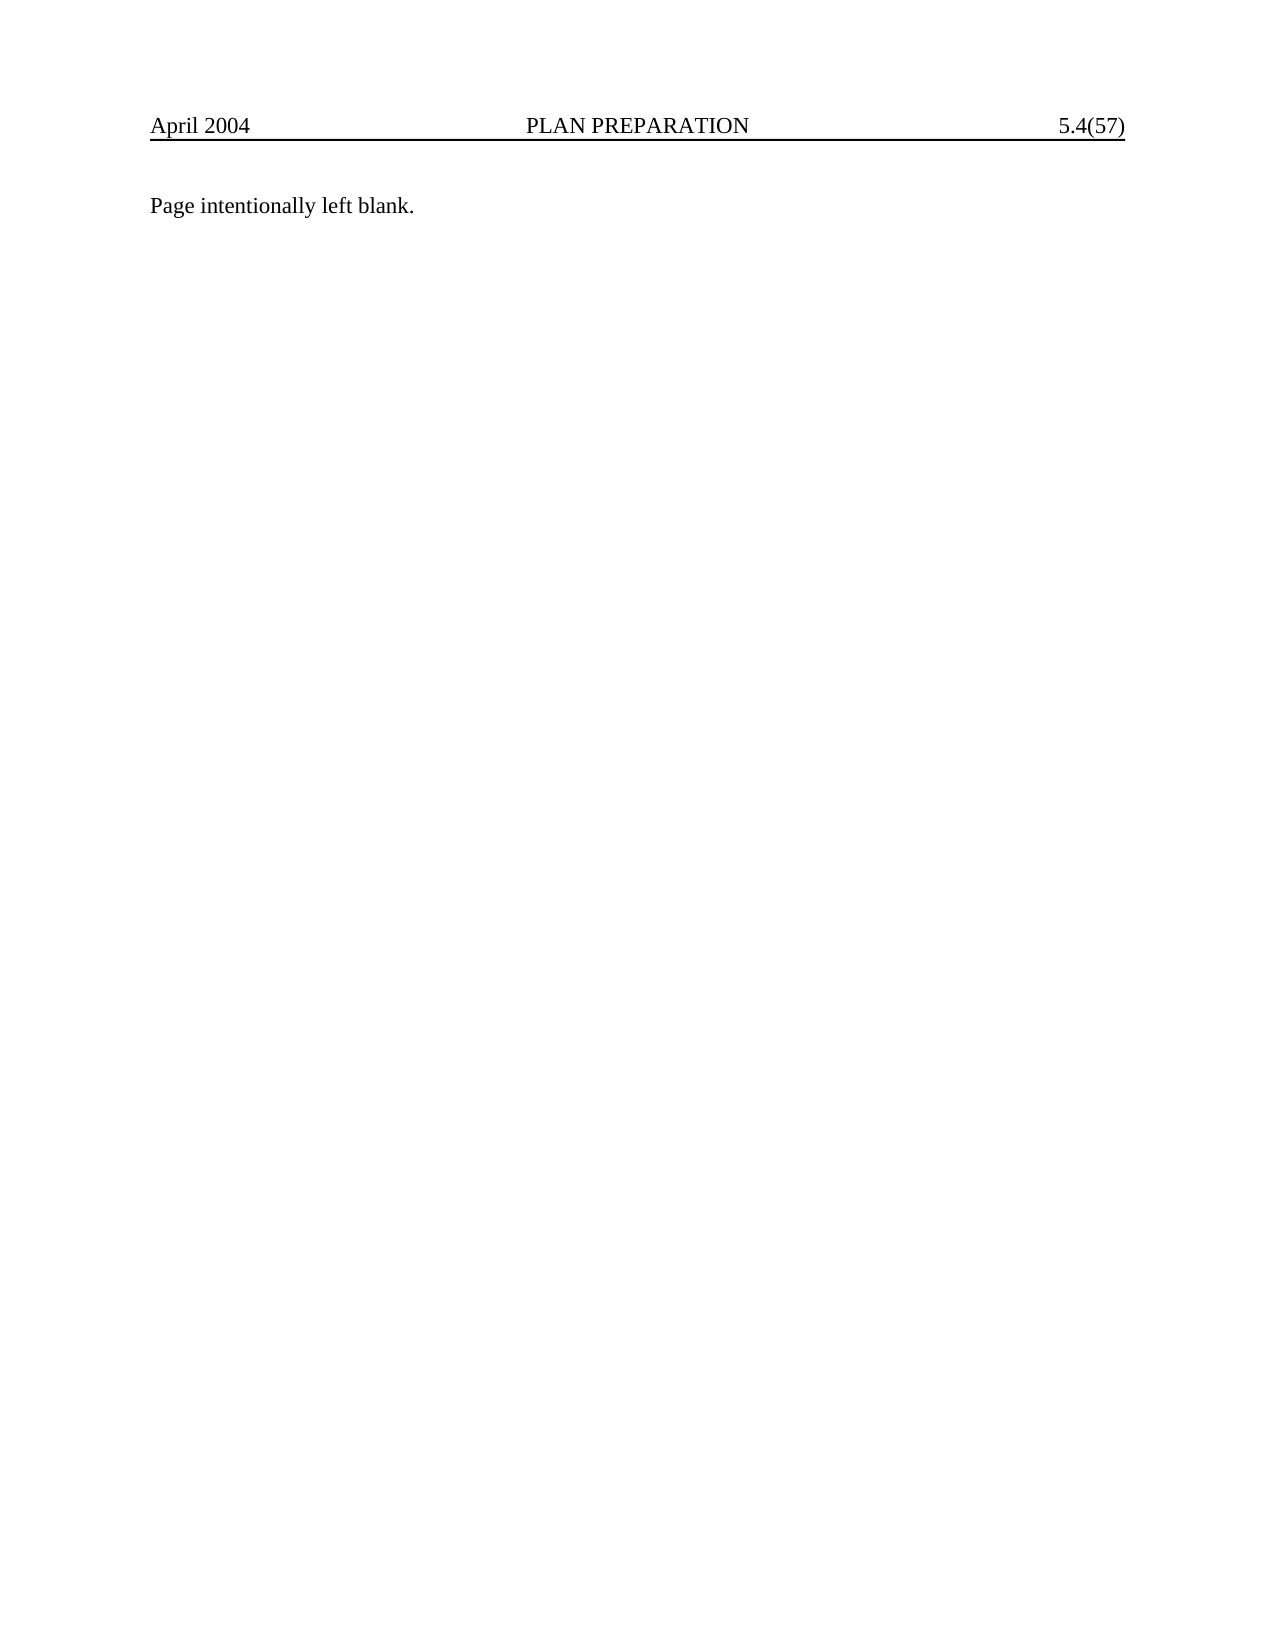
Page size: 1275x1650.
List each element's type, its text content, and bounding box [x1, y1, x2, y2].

text Page intentionally left blank. [150, 192, 600, 218]
